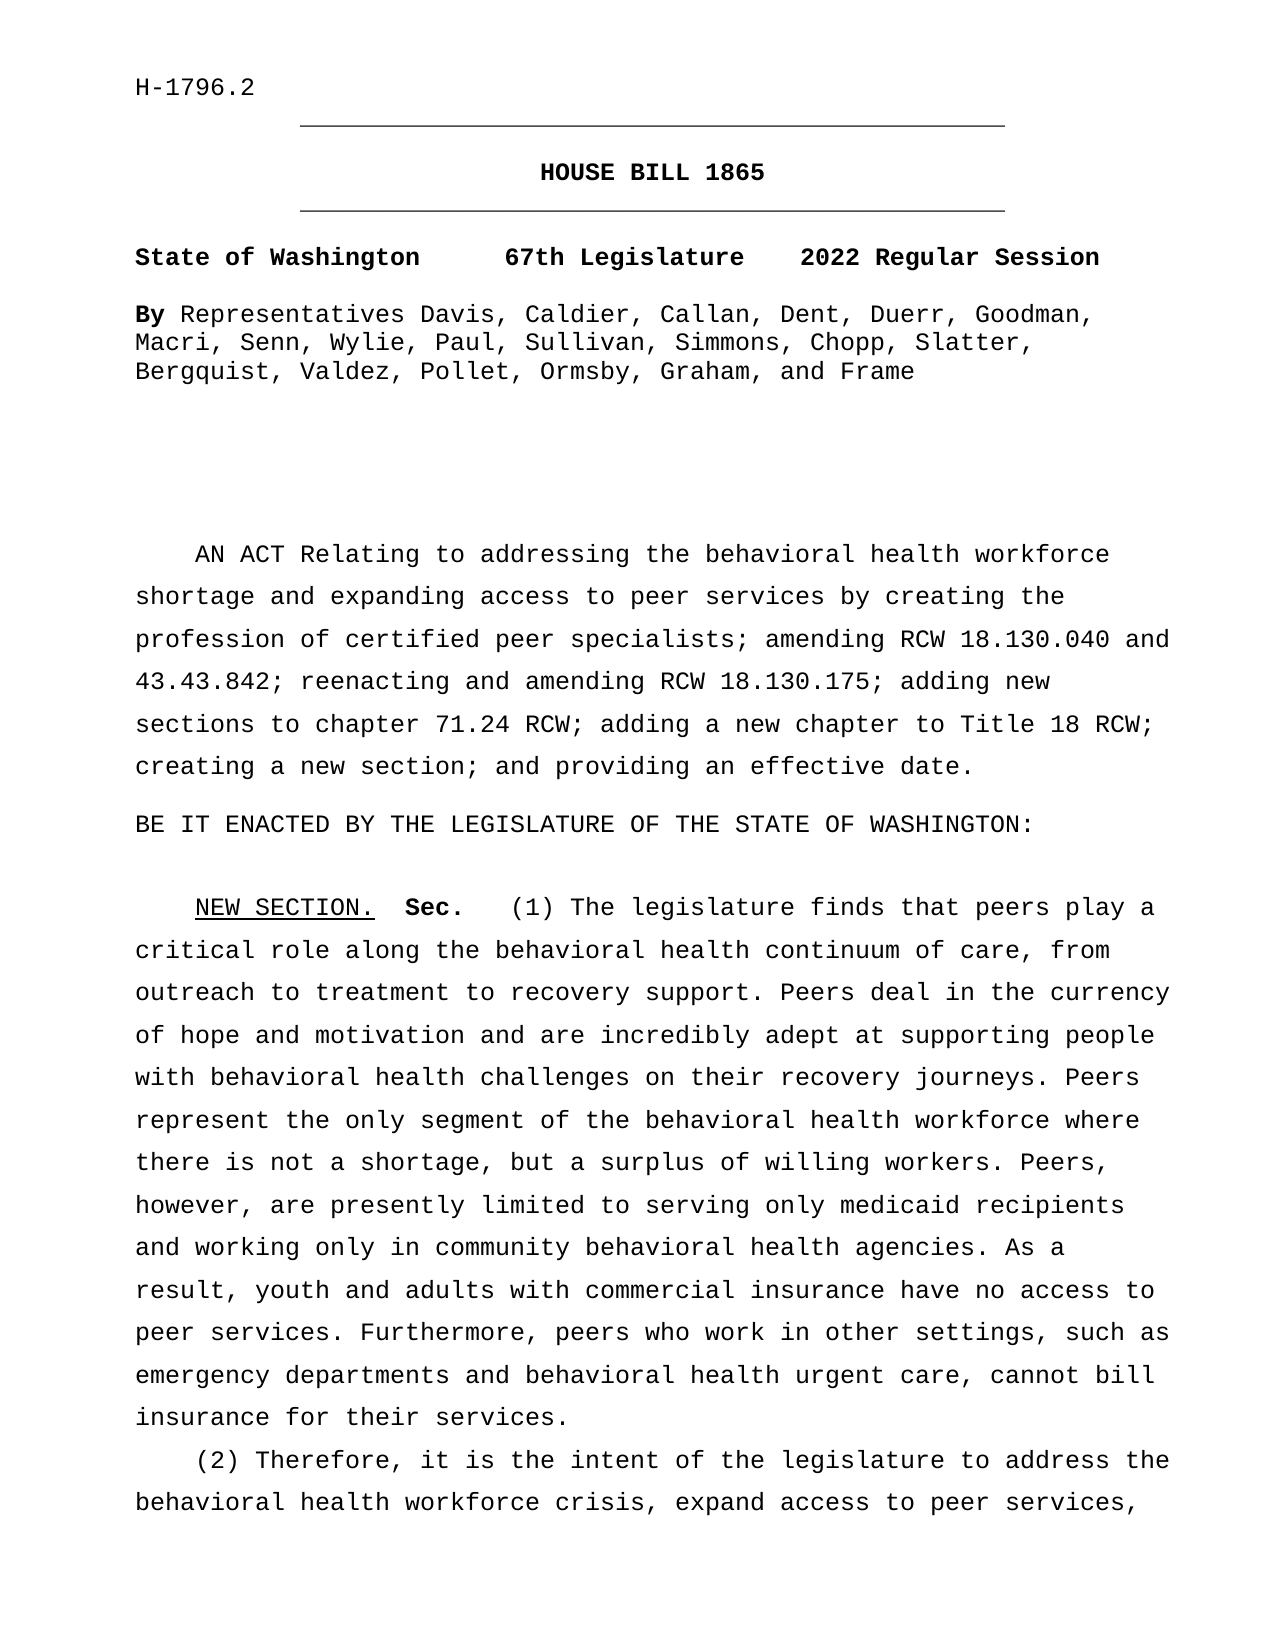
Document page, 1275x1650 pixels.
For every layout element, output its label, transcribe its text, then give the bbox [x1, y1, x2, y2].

text _______________________________________________ [135, 188, 1170, 217]
text H-1796.2 [135, 75, 1170, 103]
text By Representatives Davis, Caldier, Callan, Dent, Duerr, Goodman, Macri, Senn, Wylie, Paul, Sullivan, Simmons, Chopp, Slatter, Bergquist, Valdez, Pollet, Ormsby, Graham, and Frame [135, 302, 1170, 387]
text HOUSE BILL 1865 [135, 160, 1170, 188]
text BE IT ENACTED BY THE LEGISLATURE OF THE STATE OF WASHINGTON: [135, 812, 1170, 840]
text _______________________________________________ [135, 103, 1170, 132]
text State of Washington 67th Legislature 2022 Regular Session [135, 245, 1170, 273]
text NEW SECTION. Sec. (1) The legislature finds that peers play a critical role along the behavioral health continuum of care, from outreach to treatment to recovery support. Peers deal in the currency of hope and motivation and are incredibly adept at supporting people with behavioral health challenges on their recovery journeys. Peers represent the only segment of the behavioral health workforce where there is not a shortage, but a surplus of willing workers. Peers, however, are presently limited to serving only medicaid recipients and working only in community behavioral health agencies. As a result, youth and adults with commercial insurance have no access to peer services. Furthermore, peers who work in other settings, such as emergency departments and behavioral health urgent care, cannot bill insurance for their services. [135, 882, 1170, 1434]
text AN ACT Relating to addressing the behavioral health workforce shortage and expanding access to peer services by creating the profession of certified peer specialists; amending RCW 18.130.040 and 43.43.842; reenacting and amending RCW 18.130.175; adding new sections to chapter 71.24 RCW; adding a new chapter to Title 18 RCW; creating a new section; and providing an effective date. [135, 528, 1170, 783]
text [135, 1434, 1170, 1519]
